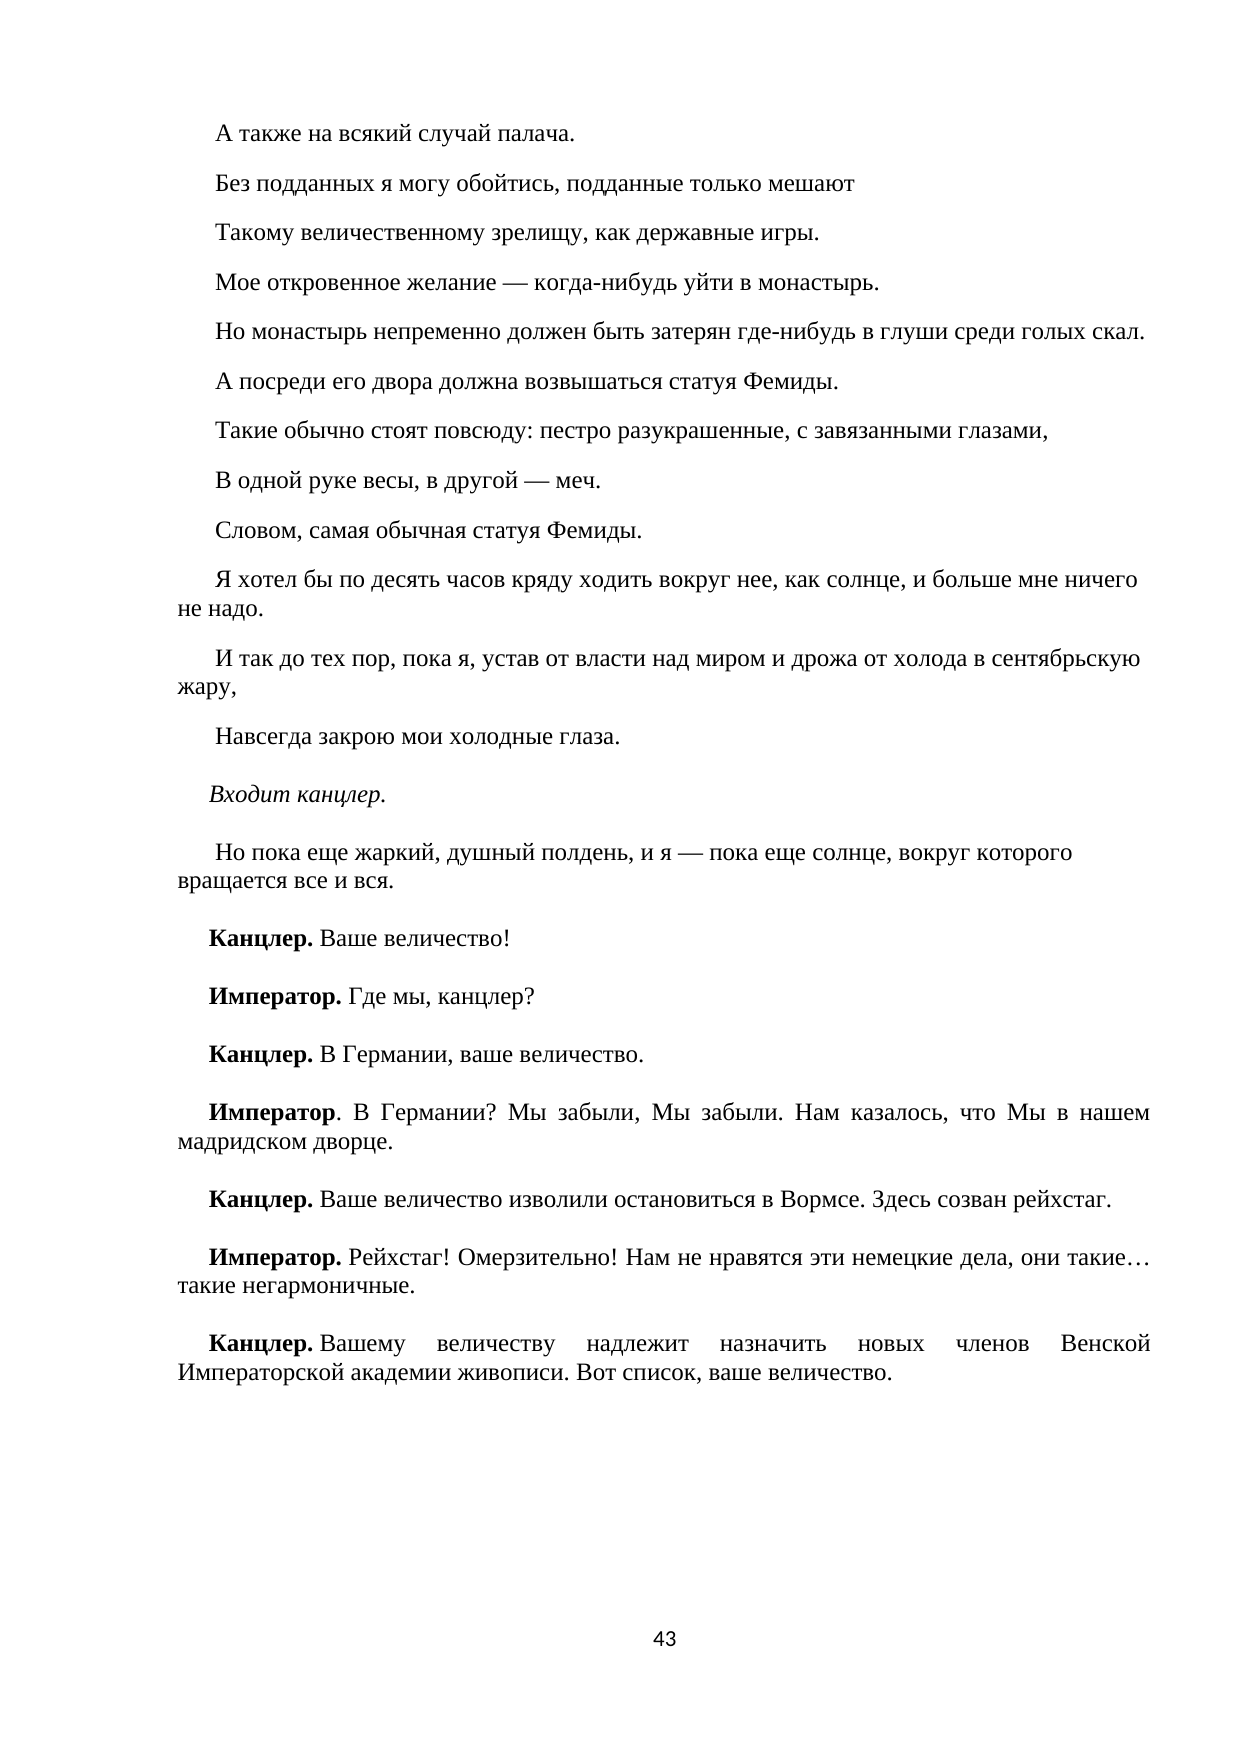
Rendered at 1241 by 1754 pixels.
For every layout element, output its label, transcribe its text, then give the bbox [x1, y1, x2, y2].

text Канцлер. Ваше величество изволили остановиться в Вормсе. Здесь созван рейхстаг. [177, 1184, 1152, 1213]
text А посреди его двора должна возвышаться статуя Фемиды. [177, 366, 1152, 395]
text Но пока еще жаркий, душный полдень, и я — пока еще солнце, вокруг которого вращается все и вся. [177, 837, 1152, 894]
text Канцлер. В Германии, ваше величество. [177, 1039, 1152, 1068]
text Канцлер. Вашему величеству надлежит назначить новых членов Венской Императорской академии живописи. Вот список, ваше величество. [177, 1328, 1152, 1386]
text Император. Рейхстаг! Омерзительно! Нам не нравятся эти немецкие дела, они такие… такие негармоничные. [177, 1242, 1152, 1299]
text Без подданных я могу обойтись, подданные только мешают [177, 168, 1152, 196]
text Мое откровенное желание — когда-нибудь уйти в монастырь. [177, 267, 1152, 296]
text Но монастырь непременно должен быть затерян где-нибудь в глуши среди голых скал. [177, 316, 1152, 345]
text Император. В Германии? Мы забыли, Мы забыли. Нам казалось, что Мы в нашем мадридском дворце. [177, 1097, 1152, 1155]
text Канцлер. Ваше величество! [177, 923, 1152, 952]
text Такие обычно стоят повсюду: пестро разукрашенные, с завязанными глазами, [177, 416, 1152, 444]
text Входит канцлер. [177, 779, 1152, 808]
text Словом, самая обычная статуя Фемиды. [177, 515, 1152, 543]
text Император. Где мы, канцлер? [177, 981, 1152, 1010]
text А также на всякий случай палача. [177, 118, 1152, 147]
text В одной руке весы, в другой — меч. [177, 465, 1152, 494]
text Такому величественному зрелищу, как державные игры. [177, 217, 1152, 246]
text Я хотел бы по десять часов кряду ходить вокруг нее, как солнце, и больше мне ничего не надо. [177, 564, 1152, 622]
text Навсегда закрою мои холодные глаза. [177, 721, 1152, 750]
text И так до тех пор, пока я, устав от власти над миром и дрожа от холода в сентябрьскую жару, [177, 643, 1152, 700]
